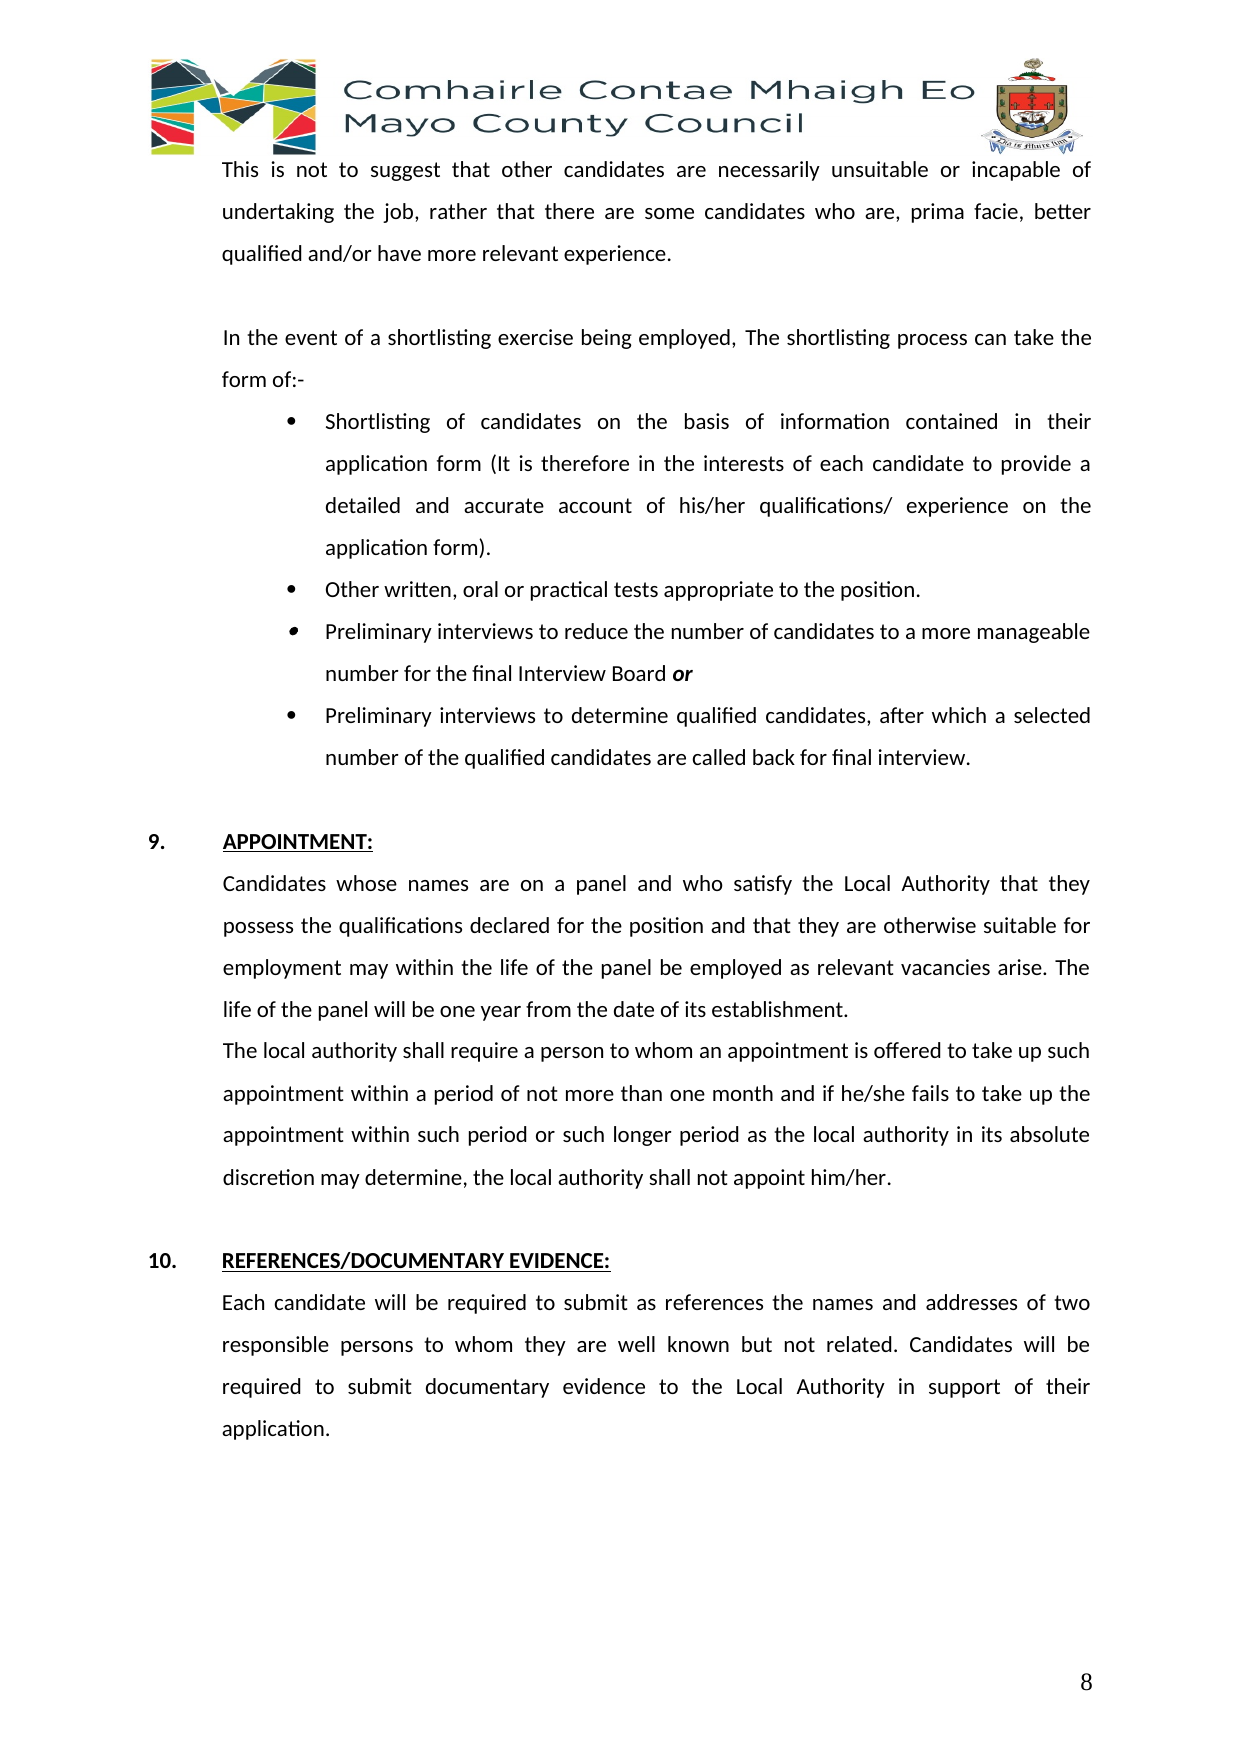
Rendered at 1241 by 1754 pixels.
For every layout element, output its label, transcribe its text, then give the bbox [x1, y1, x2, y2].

list Preliminary interviews to reduce the number of candidates to a more manageable number for the final Interview Board or [287, 617, 1092, 687]
text The local authority shall require a person to whom an appointment is offered to take up such appointment within a period of not more than one month and if he/she fails to take up the appointment within such period or such longer period as the local authority in its absolute discretion may determine, the local authority shall not appoint him/her. [223, 1037, 1092, 1191]
text In the event of a shortlisting exercise being employed, The shortlisting process can take the form of:- [222, 323, 1092, 393]
list Other written, oral or practical tests appropriate to the position. [287, 575, 1092, 603]
list Preliminary interviews to determine qualified candidates, after which a selected number of the qualified candidates are called back for final interview. [287, 701, 1092, 771]
text Candidates whose names are on a panel and who satisfy the Local Authority that they possess the qualifications declared for the position and that they are otherwise suitable for employment may within the life of the panel be employed as relevant vacancies arise. The life of the panel will be one year from the date of its establishment. [223, 869, 1092, 1023]
list Shortlisting of candidates on the basis of information contained in their application form (It is therefore in the interests of each candidate to provide a detailed and accurate account of his/her qualifications/ experience on the application form). [287, 407, 1092, 561]
text 10. REFERENCES/DOCUMENTARY EVIDENCE: [148, 1247, 1092, 1274]
picture [147, 58, 1093, 156]
text 9. APPOINTMENT: [148, 827, 1092, 855]
text This is not to suggest that other candidates are necessarily unsuitable or incapable of undertaking the job, rather that there are some candidates who are, prima facie, better qualified and/or have more relevant experience. [222, 156, 1092, 267]
text Each candidate will be required to submit as references the names and addresses of two responsible persons to whom they are well known but not related. Candidates will be required to submit documentary evidence to the Local Authority in support of their application. [222, 1288, 1092, 1442]
